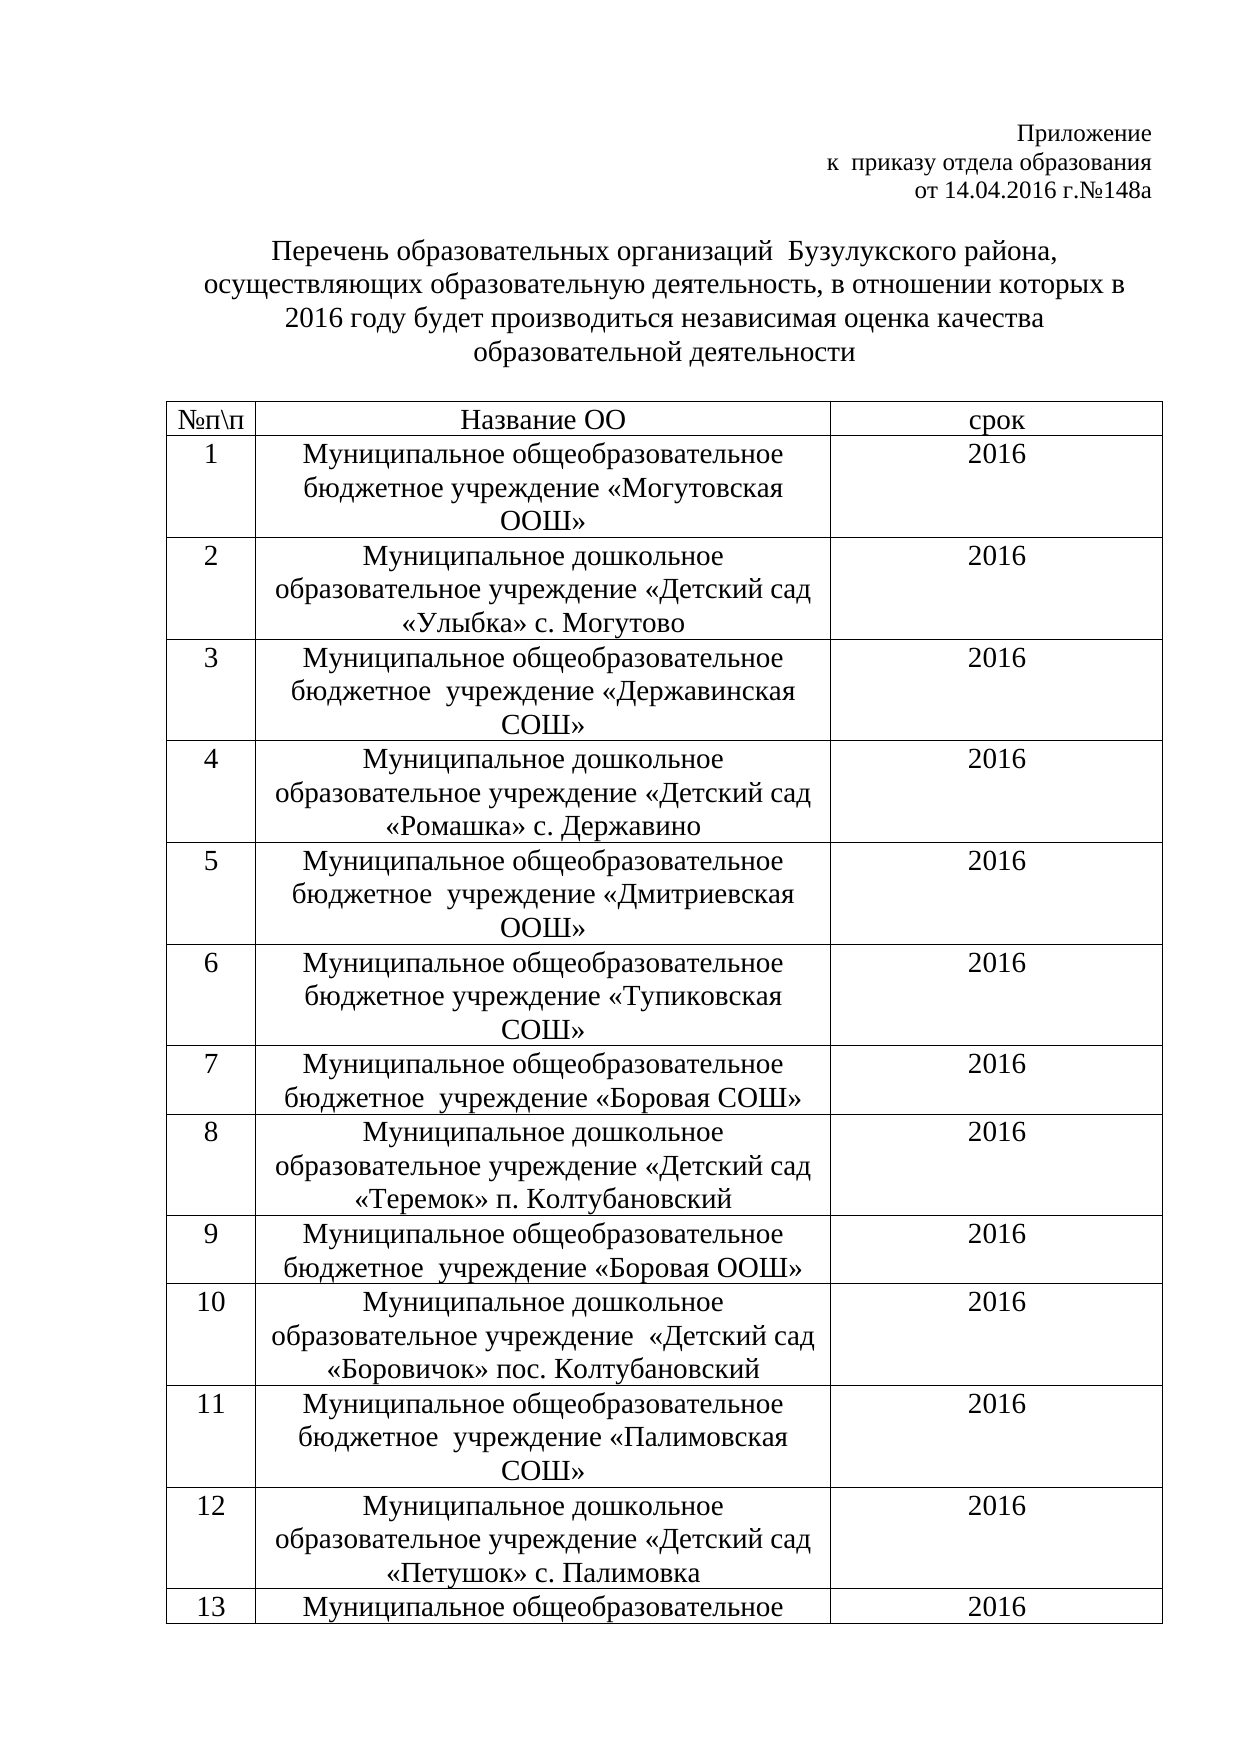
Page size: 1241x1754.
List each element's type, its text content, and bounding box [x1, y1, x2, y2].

table_cell 2016 [831, 843, 1162, 944]
table_cell 7 [167, 1046, 255, 1113]
table_cell 8 [167, 1115, 255, 1215]
table_header Название ОО [256, 402, 830, 435]
table_cell 2016 [831, 1488, 1162, 1588]
table_cell Муниципальное дошкольное образовательное учреждение «Детский сад «Улыбка» с. Могутово [256, 538, 830, 639]
text Приложение [177, 118, 1152, 147]
table_cell 2016 [831, 741, 1162, 842]
table_cell 2016 [831, 1589, 1162, 1623]
table_cell Муниципальное общеобразовательное бюджетное учреждение «Державинская СОШ» [256, 640, 830, 740]
table_cell 2 [167, 538, 255, 639]
table_cell 2016 [831, 945, 1162, 1045]
text к приказу отдела образования [177, 147, 1152, 176]
table_cell 2016 [831, 1386, 1162, 1487]
table_cell 9 [167, 1216, 255, 1283]
table_cell 2016 [831, 1115, 1162, 1215]
table_header срок [831, 402, 1162, 435]
table_cell 2016 [831, 538, 1162, 639]
table_cell 11 [167, 1386, 255, 1487]
table_cell 5 [167, 843, 255, 944]
table_cell Муниципальное общеобразовательное бюджетное учреждение «Палимовская СОШ» [256, 1386, 830, 1487]
table_cell Муниципальное общеобразовательное бюджетное учреждение «Боровая СОШ» [256, 1046, 830, 1113]
table_cell 2016 [831, 436, 1162, 537]
table_cell Муниципальное дошкольное образовательное учреждение «Детский сад «Теремок» п. Колтубановский [256, 1115, 830, 1215]
table_cell Муниципальное общеобразовательное бюджетное учреждение «Дмитриевская ООШ» [256, 843, 830, 944]
table_header №п\п [167, 402, 255, 435]
table_cell Муниципальное общеобразовательное бюджетное учреждение «Могутовская ООШ» [256, 436, 830, 537]
table_cell 12 [167, 1488, 255, 1588]
table_cell Муниципальное общеобразовательное бюджетное учреждение «Боровая ООШ» [256, 1216, 830, 1283]
table_cell Муниципальное общеобразовательное бюджетное учреждение «Тупиковская СОШ» [256, 945, 830, 1045]
table_cell Муниципальное дошкольное образовательное учреждение «Детский сад «Боровичок» пос. Колтубановский [256, 1284, 830, 1385]
table_cell 13 [167, 1589, 255, 1623]
table_cell 2016 [831, 1046, 1162, 1113]
table_cell 2016 [831, 1216, 1162, 1283]
table_cell 6 [167, 945, 255, 1045]
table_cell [256, 1589, 830, 1623]
table_cell 1 [167, 436, 255, 537]
table_cell 4 [167, 741, 255, 842]
text от 14.04.2016 г.№148а [177, 176, 1152, 204]
table_cell 10 [167, 1284, 255, 1385]
table_cell Муниципальное дошкольное образовательное учреждение «Детский сад «Петушок» с. Палимовка [256, 1488, 830, 1588]
table_cell 2016 [831, 1284, 1162, 1385]
table_cell 3 [167, 640, 255, 740]
table_cell Муниципальное дошкольное образовательное учреждение «Детский сад «Ромашка» с. Державино [256, 741, 830, 842]
text Перечень образовательных организаций Бузулукского района, осуществляющих образовательную деятельность, в отношении которых в 2016 году будет производиться независимая оценка качества образовательной деятельности [177, 233, 1152, 367]
table_cell 2016 [831, 640, 1162, 740]
